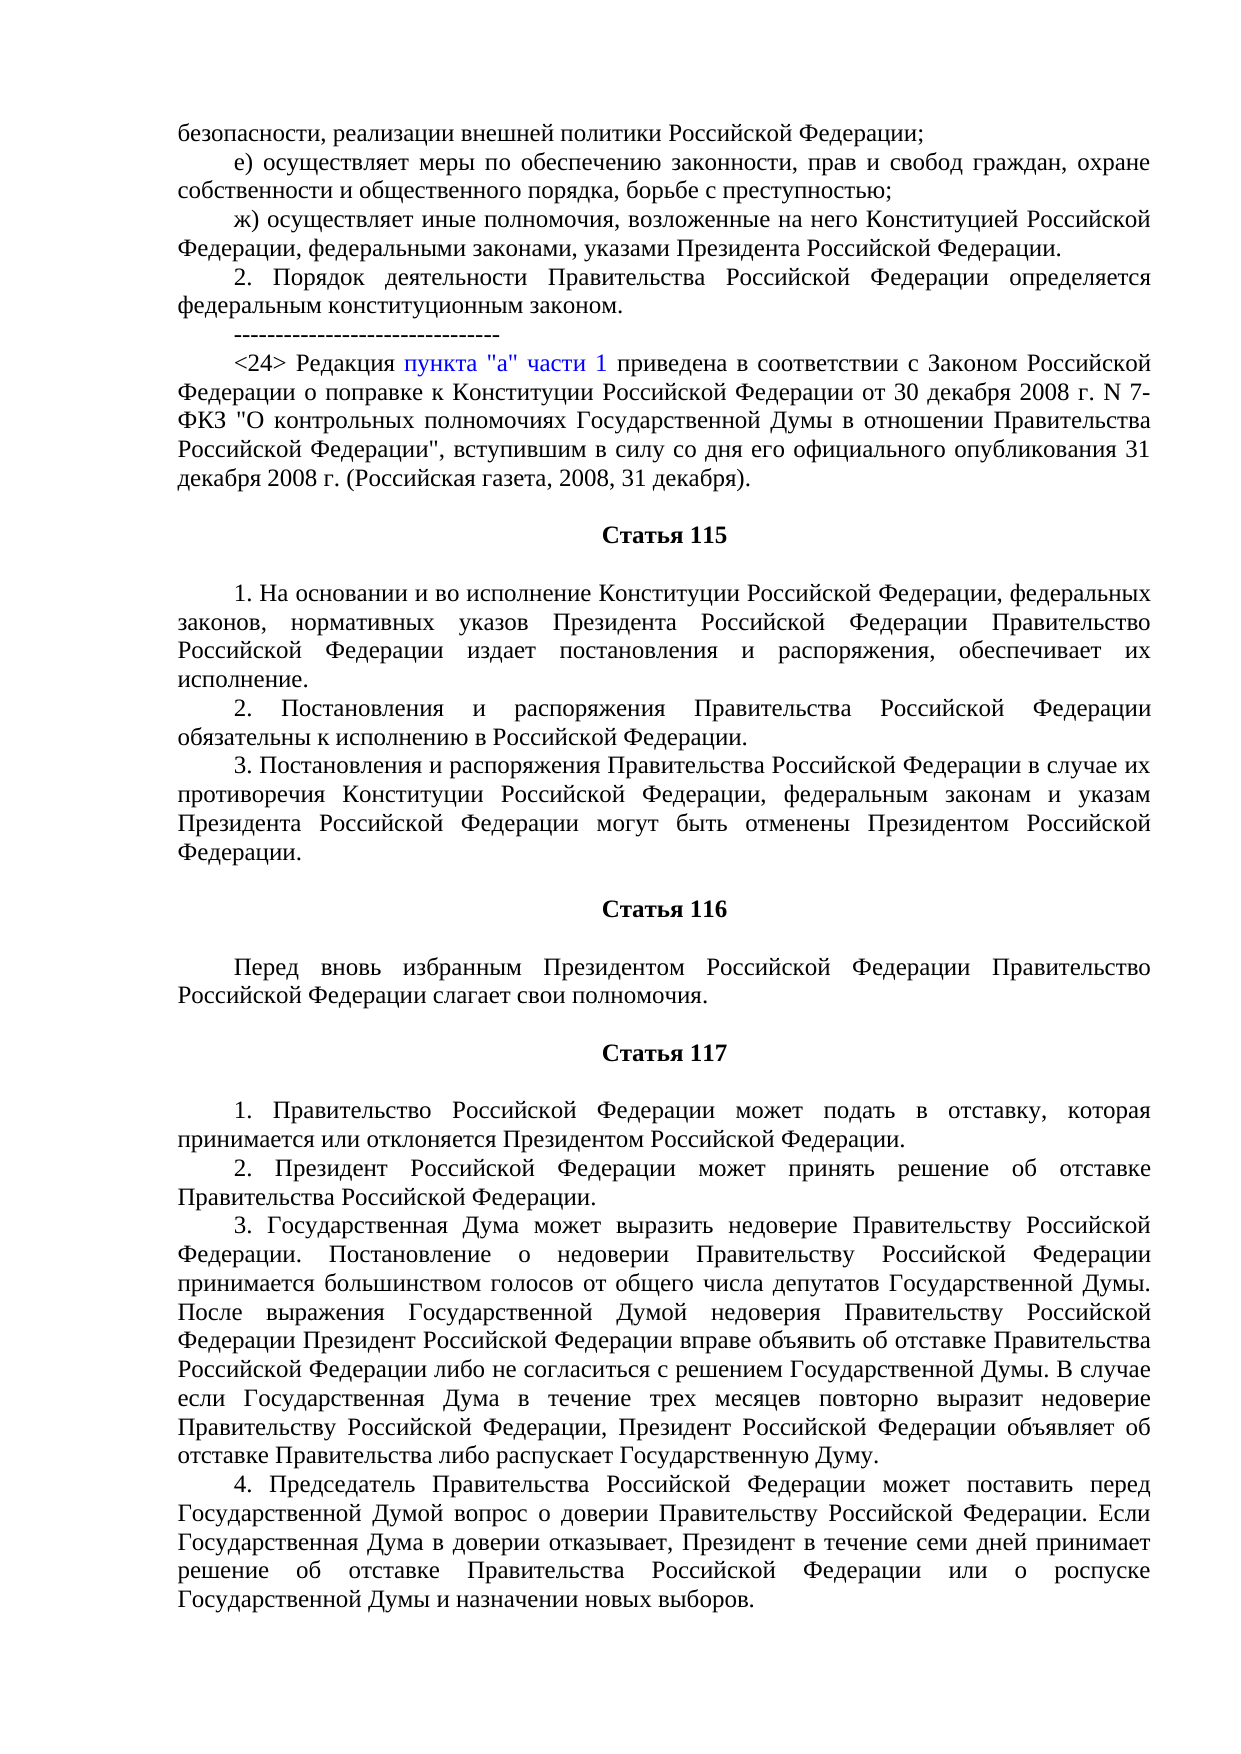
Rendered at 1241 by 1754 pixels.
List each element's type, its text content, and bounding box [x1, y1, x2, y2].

text ж) осуществляет иные полномочия, возложенные на него Конституцией Российской Федерации, федеральными законами, указами Президента Российской Федерации. [177, 204, 1152, 262]
title Статья 117 [177, 1038, 1152, 1067]
text 3. Государственная Дума может выразить недоверие Правительству Российской Федерации. Постановление о недоверии Правительству Российской Федерации принимается большинством голосов от общего числа депутатов Государственной Думы. После выражения Государственной Думой недоверия Правительству Российской Федерации Президент Российской Федерации вправе объявить об отставке Правительства Российской Федерации либо не согласиться с решением Государственной Думы. В случае если Государственная Дума в течение трех месяцев повторно выразит недоверие Правительству Российской Федерации, Президент Российской Федерации объявляет об отставке Правительства либо распускает Государственную Думу. [177, 1211, 1152, 1469]
text -------------------------------- [177, 319, 1152, 348]
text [177, 118, 1152, 147]
text е) осуществляет меры по обеспечению законности, прав и свобод граждан, охране собственности и общественного порядка, борьбе с преступностью; [177, 147, 1152, 204]
text 2. Порядок деятельности Правительства Российской Федерации определяется федеральным конституционным законом. [177, 262, 1152, 319]
text 2. Постановления и распоряжения Правительства Российской Федерации обязательны к исполнению в Российской Федерации. [177, 693, 1152, 751]
text Перед вновь избранным Президентом Российской Федерации Правительство Российской Федерации слагает свои полномочия. [177, 952, 1152, 1009]
text 4. Председатель Правительства Российской Федерации может поставить перед Государственной Думой вопрос о доверии Правительству Российской Федерации. Если Государственная Дума в доверии отказывает, Президент в течение семи дней принимает решение об отставке Правительства Российской Федерации или о роспуске Государственной Думы и назначении новых выборов. [177, 1469, 1152, 1613]
text 3. Постановления и распоряжения Правительства Российской Федерации в случае их противоречия Конституции Российской Федерации, федеральным законам и указам Президента Российской Федерации могут быть отменены Президентом Российской Федерации. [177, 751, 1152, 866]
text 1. На основании и во исполнение Конституции Российской Федерации, федеральных законов, нормативных указов Президента Российской Федерации Правительство Российской Федерации издает постановления и распоряжения, обеспечивает их исполнение. [177, 578, 1152, 693]
title Статья 116 [177, 894, 1152, 923]
title Статья 115 [177, 521, 1152, 549]
text <24> Редакция пункта "а" части 1 приведена в соответствии с Законом Российской Федерации о поправке к Конституции Российской Федерации от 30 декабря 2008 г. N 7-ФКЗ "О контрольных полномочиях Государственной Думы в отношении Правительства Российской Федерации", вступившим в силу со дня его официального опубликования 31 декабря 2008 г. (Российская газета, 2008, 31 декабря). [177, 348, 1152, 492]
text 2. Президент Российской Федерации может принять решение об отставке Правительства Российской Федерации. [177, 1153, 1152, 1211]
text 1. Правительство Российской Федерации может подать в отставку, которая принимается или отклоняется Президентом Российской Федерации. [177, 1096, 1152, 1153]
